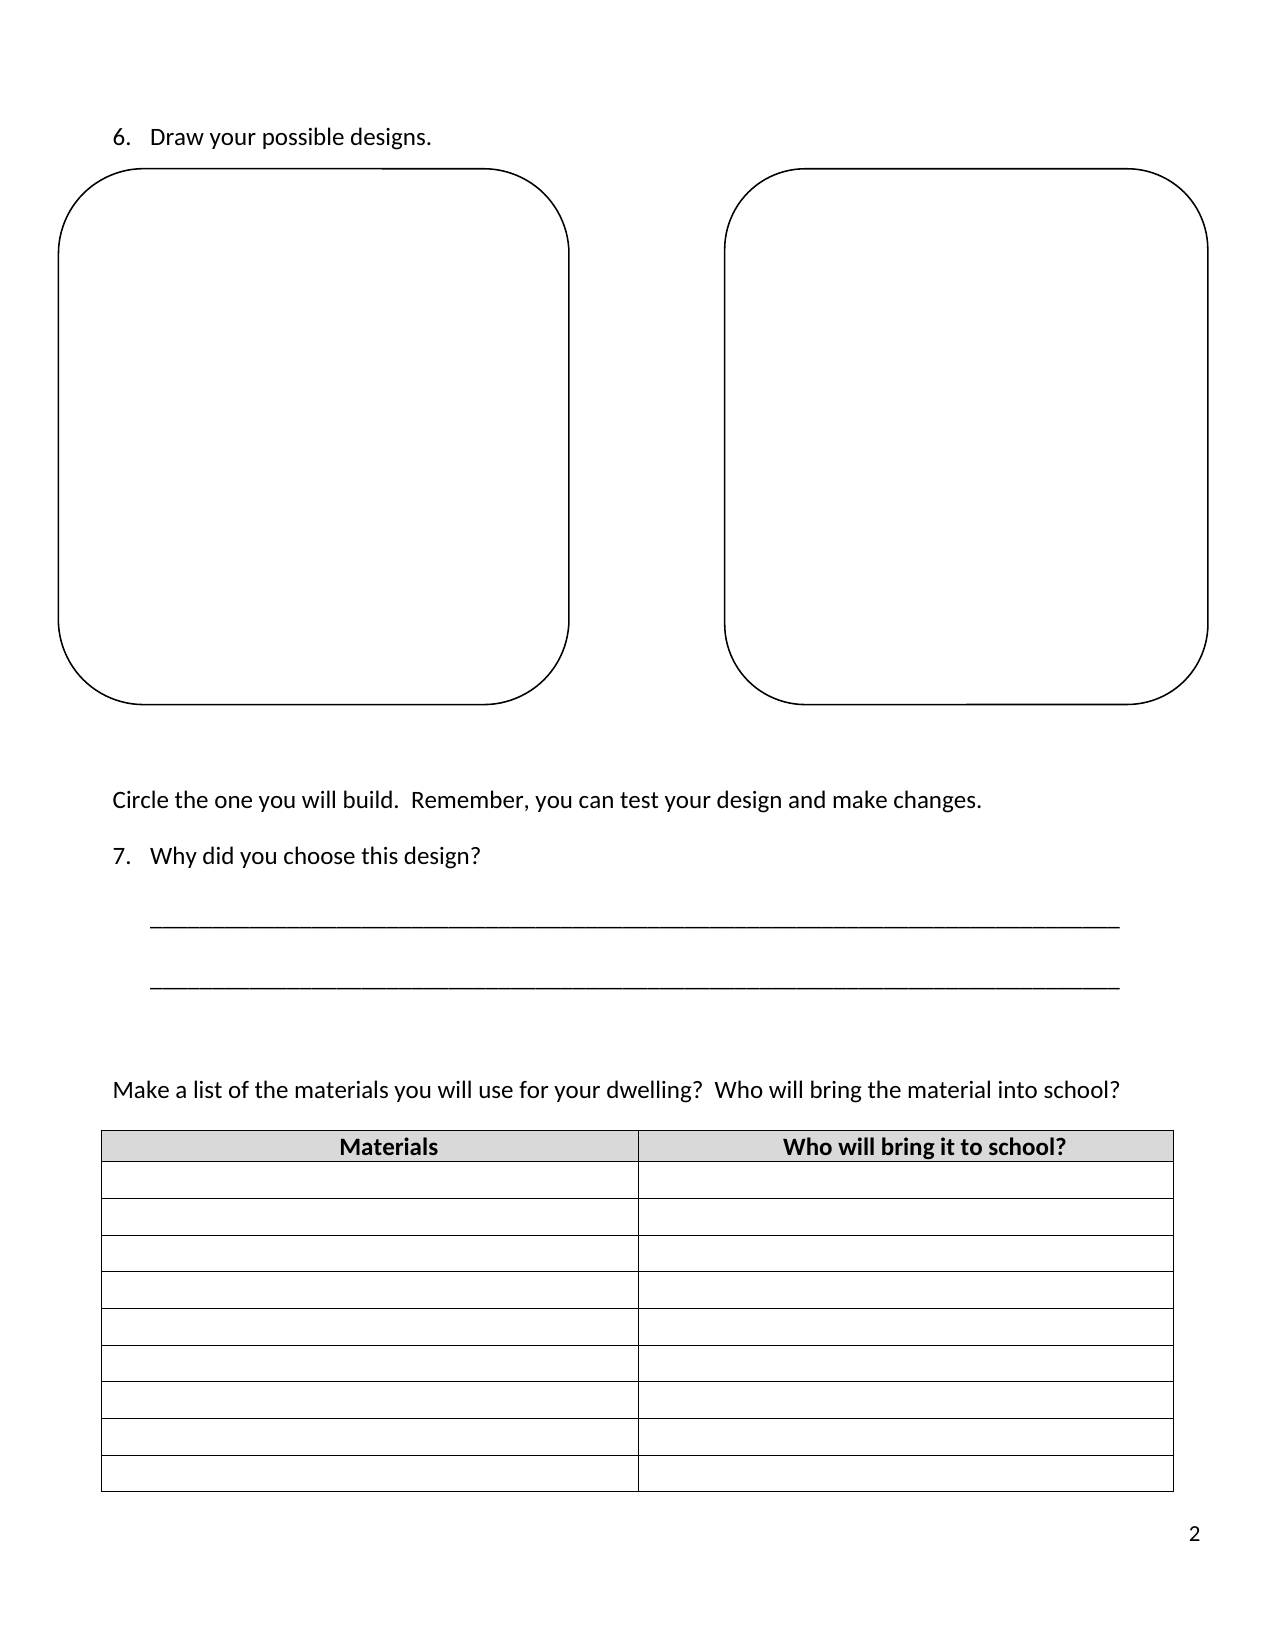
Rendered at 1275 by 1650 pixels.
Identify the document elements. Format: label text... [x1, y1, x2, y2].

list Draw your possible designs. [112, 121, 1200, 151]
table_cell [639, 1309, 1173, 1344]
table_cell [102, 1272, 638, 1308]
table_cell [639, 1419, 1173, 1454]
table_cell [102, 1309, 638, 1344]
text Make a list of the materials you will use for your dwelling? Who will bring the material into school? [112, 1074, 1200, 1104]
table_cell [102, 1456, 638, 1491]
table_cell [102, 1162, 638, 1198]
table_cell [639, 1272, 1173, 1308]
text Circle the one you will build. Remember, you can test your design and make changes. [112, 784, 1200, 815]
table_cell [639, 1162, 1173, 1198]
table_header Materials [102, 1131, 638, 1161]
table_header Who will bring it to school? [639, 1131, 1173, 1161]
list Why did you choose this design? ______________________________________________________________________________ [112, 840, 1200, 932]
table_cell [102, 1382, 638, 1418]
table_cell [639, 1199, 1173, 1234]
table_cell [639, 1236, 1173, 1271]
text ______________________________________________________________________________ [75, 962, 1200, 993]
table_cell [102, 1419, 638, 1454]
table_cell [639, 1382, 1173, 1418]
table_cell [639, 1456, 1173, 1491]
table_cell [102, 1346, 638, 1381]
table_cell [639, 1346, 1173, 1381]
table_cell [102, 1199, 638, 1234]
table_cell [102, 1236, 638, 1271]
